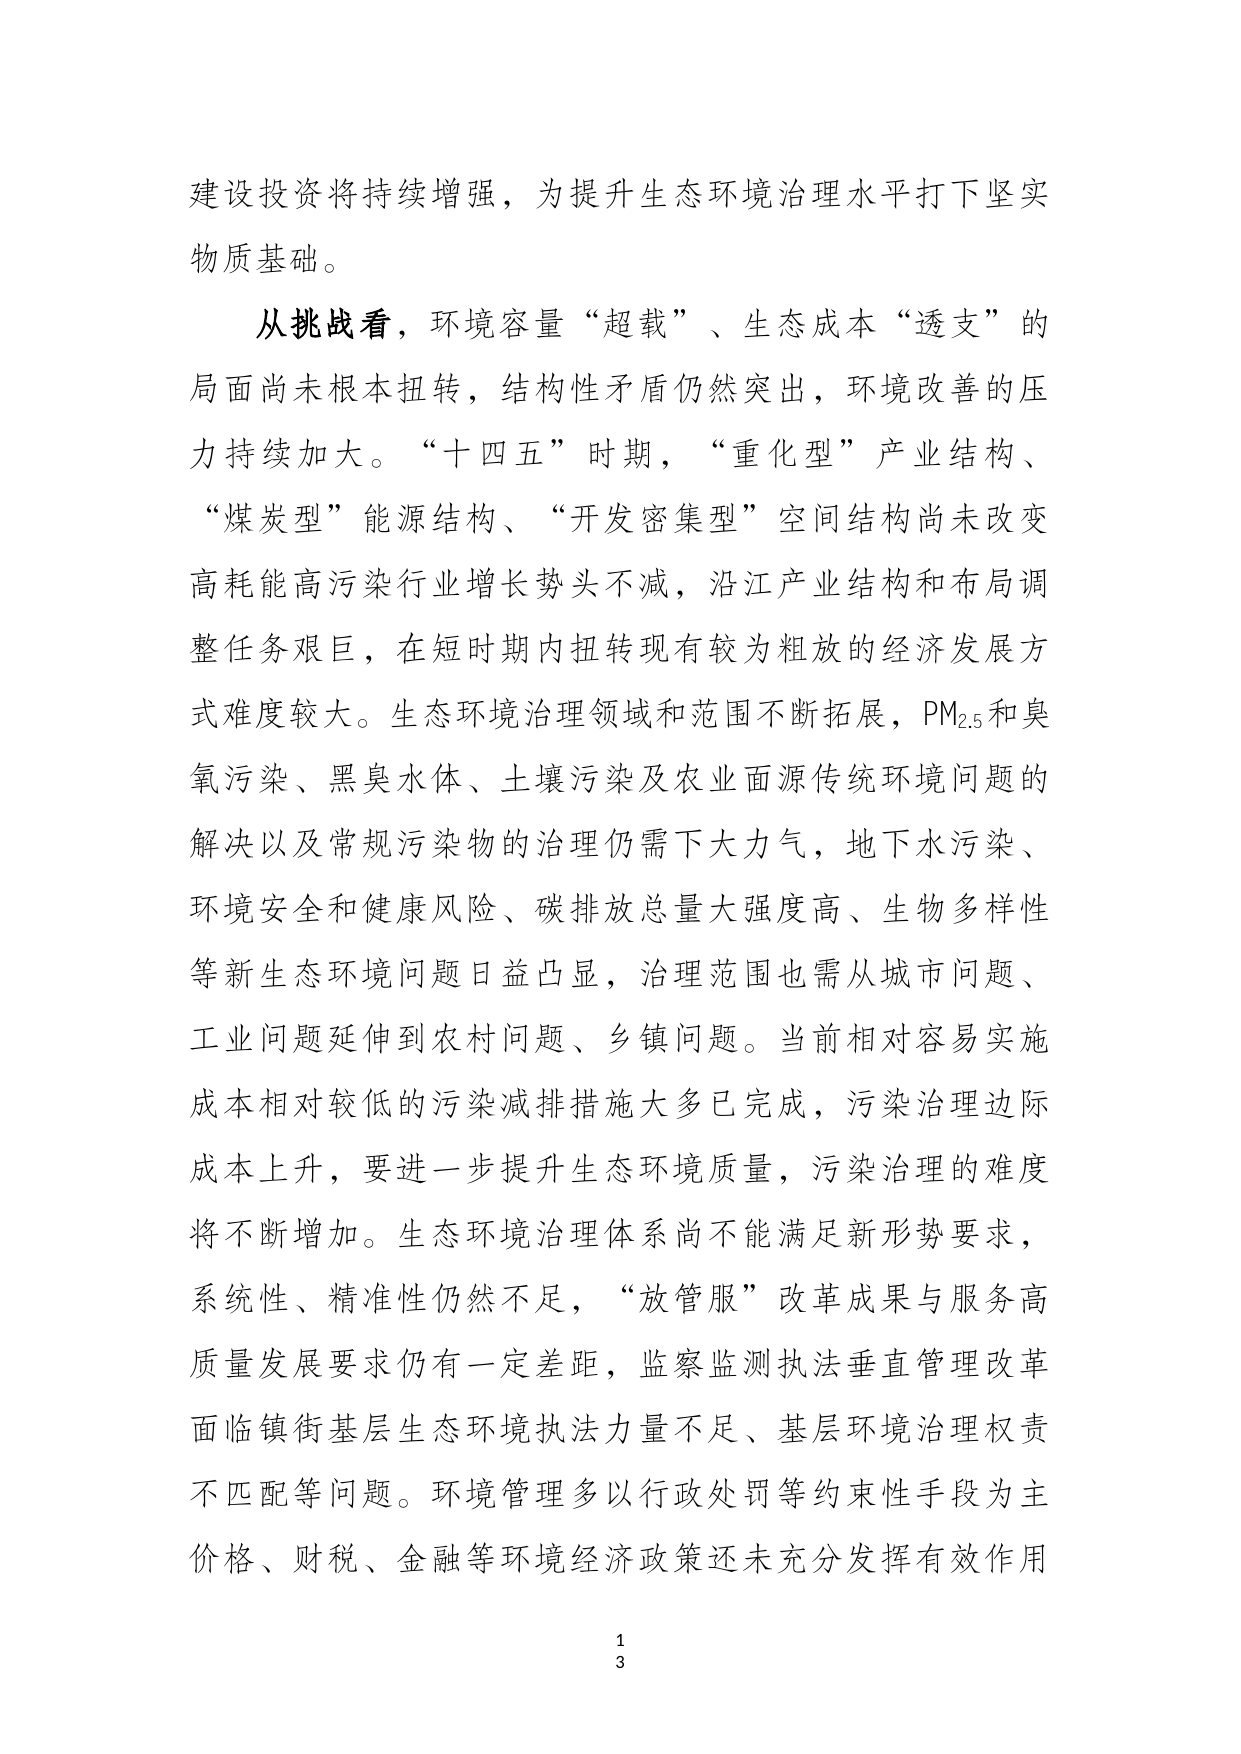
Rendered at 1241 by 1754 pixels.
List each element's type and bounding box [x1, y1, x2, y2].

text [187, 292, 1053, 1592]
text [187, 162, 1053, 292]
